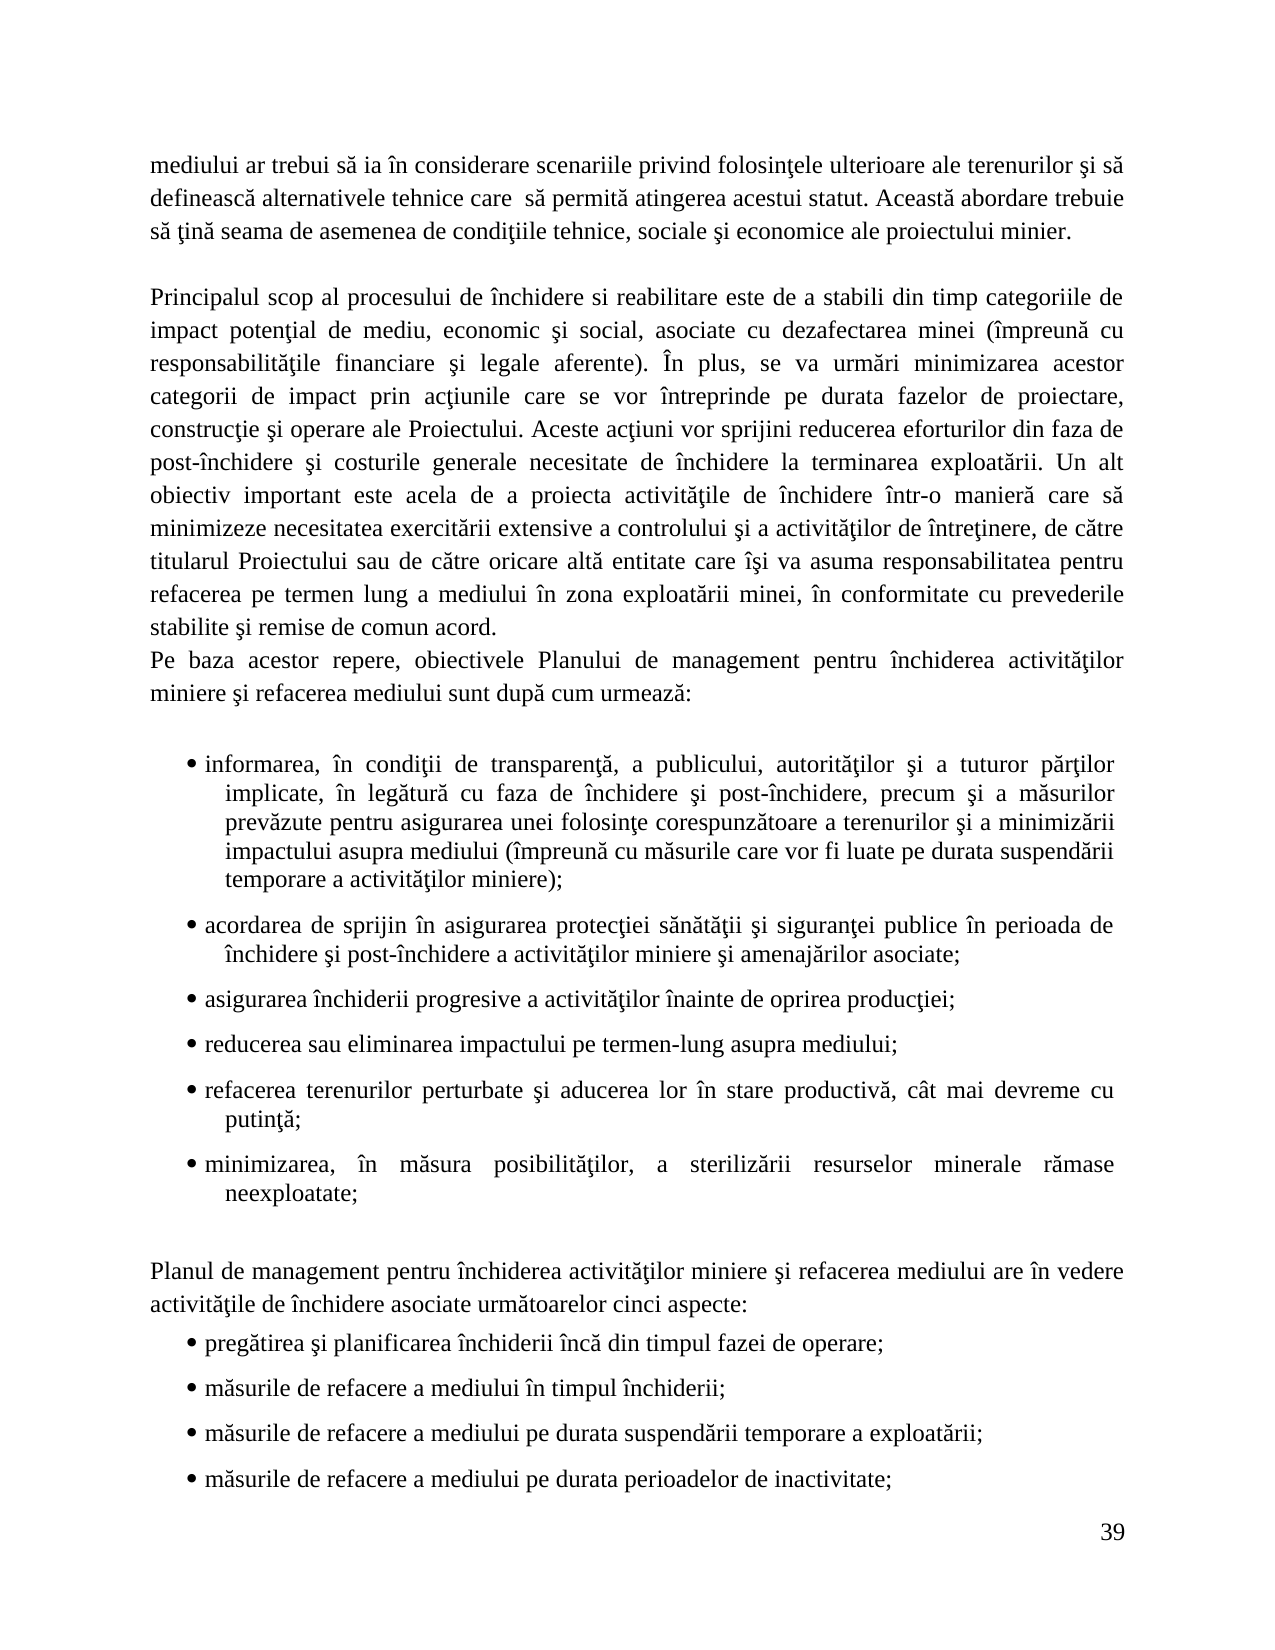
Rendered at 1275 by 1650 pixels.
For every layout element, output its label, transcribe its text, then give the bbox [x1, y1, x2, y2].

text Planul de management pentru închiderea activităţilor miniere şi refacerea mediului are în vedere activităţile de închidere asociate următoarelor cinci aspecte: [150, 1256, 1125, 1318]
list măsurile de refacere a mediului pe durata perioadelor de inactivitate; [187, 1464, 1116, 1493]
text Principalul scop al procesului de închidere si reabilitare este de a stabili din timp categoriile de impact potenţial de mediu, economic şi social, asociate cu dezafectarea minei (împreună cu responsabilităţile financiare şi legale aferente). În plus, se va urmări minimizarea acestor categorii de impact prin acţiunile care se vor întreprinde pe durata fazelor de proiectare, construcţie şi operare ale Proiectului. Aceste acţiuni vor sprijini reducerea eforturilor din faza de post-închidere şi costurile generale necesitate de închidere la terminarea exploatării. Un alt obiectiv important este acela de a proiecta activităţile de închidere într-o manieră care să minimizeze necesitatea exercitării extensive a controlului şi a activităţilor de întreţinere, de către titularul Proiectului sau de către oricare altă entitate care îşi va asuma responsabilitatea pentru refacerea pe termen lung a mediului în zona exploatării minei, în conformitate cu prevederile stabilite şi remise de comun acord. [150, 282, 1125, 641]
list măsurile de refacere a mediului pe durata suspendării temporare a exploatării; [187, 1418, 1116, 1447]
text Pe baza acestor repere, obiectivele Planului de management pentru închiderea activităţilor miniere şi refacerea mediului sunt după cum urmează: [150, 645, 1125, 707]
list reducerea sau eliminarea impactului pe termen-lung asupra mediului; [187, 1029, 1116, 1058]
list informarea, în condiţii de transparenţă, a publicului, autorităţilor şi a tuturor părţilor implicate, în legătură cu faza de închidere şi post-închidere, precum şi a măsurilor prevăzute pentru asigurarea unei folosinţe corespunzătoare a terenurilor şi a minimizării impactului asupra mediului (împreună cu măsurile care vor fi luate pe durata suspendării temporare a activităţilor miniere); [187, 749, 1116, 893]
list pregătirea şi planificarea închiderii încă din timpul fazei de operare; [187, 1328, 1116, 1356]
list asigurarea închiderii progresive a activităţilor înainte de oprirea producţiei; [187, 984, 1116, 1013]
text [150, 150, 1125, 245]
list acordarea de sprijin în asigurarea protecţiei sănătăţii şi siguranţei publice în perioada de închidere şi post-închidere a activităţilor miniere şi amenajărilor asociate; [187, 910, 1116, 967]
list minimizarea, în măsura posibilităţilor, a sterilizării resurselor minerale rămase neexploatate; [187, 1149, 1116, 1207]
list refacerea terenurilor perturbate şi aducerea lor în stare productivă, cât mai devreme cu putinţă; [187, 1075, 1116, 1132]
list măsurile de refacere a mediului în timpul închiderii; [187, 1373, 1116, 1402]
